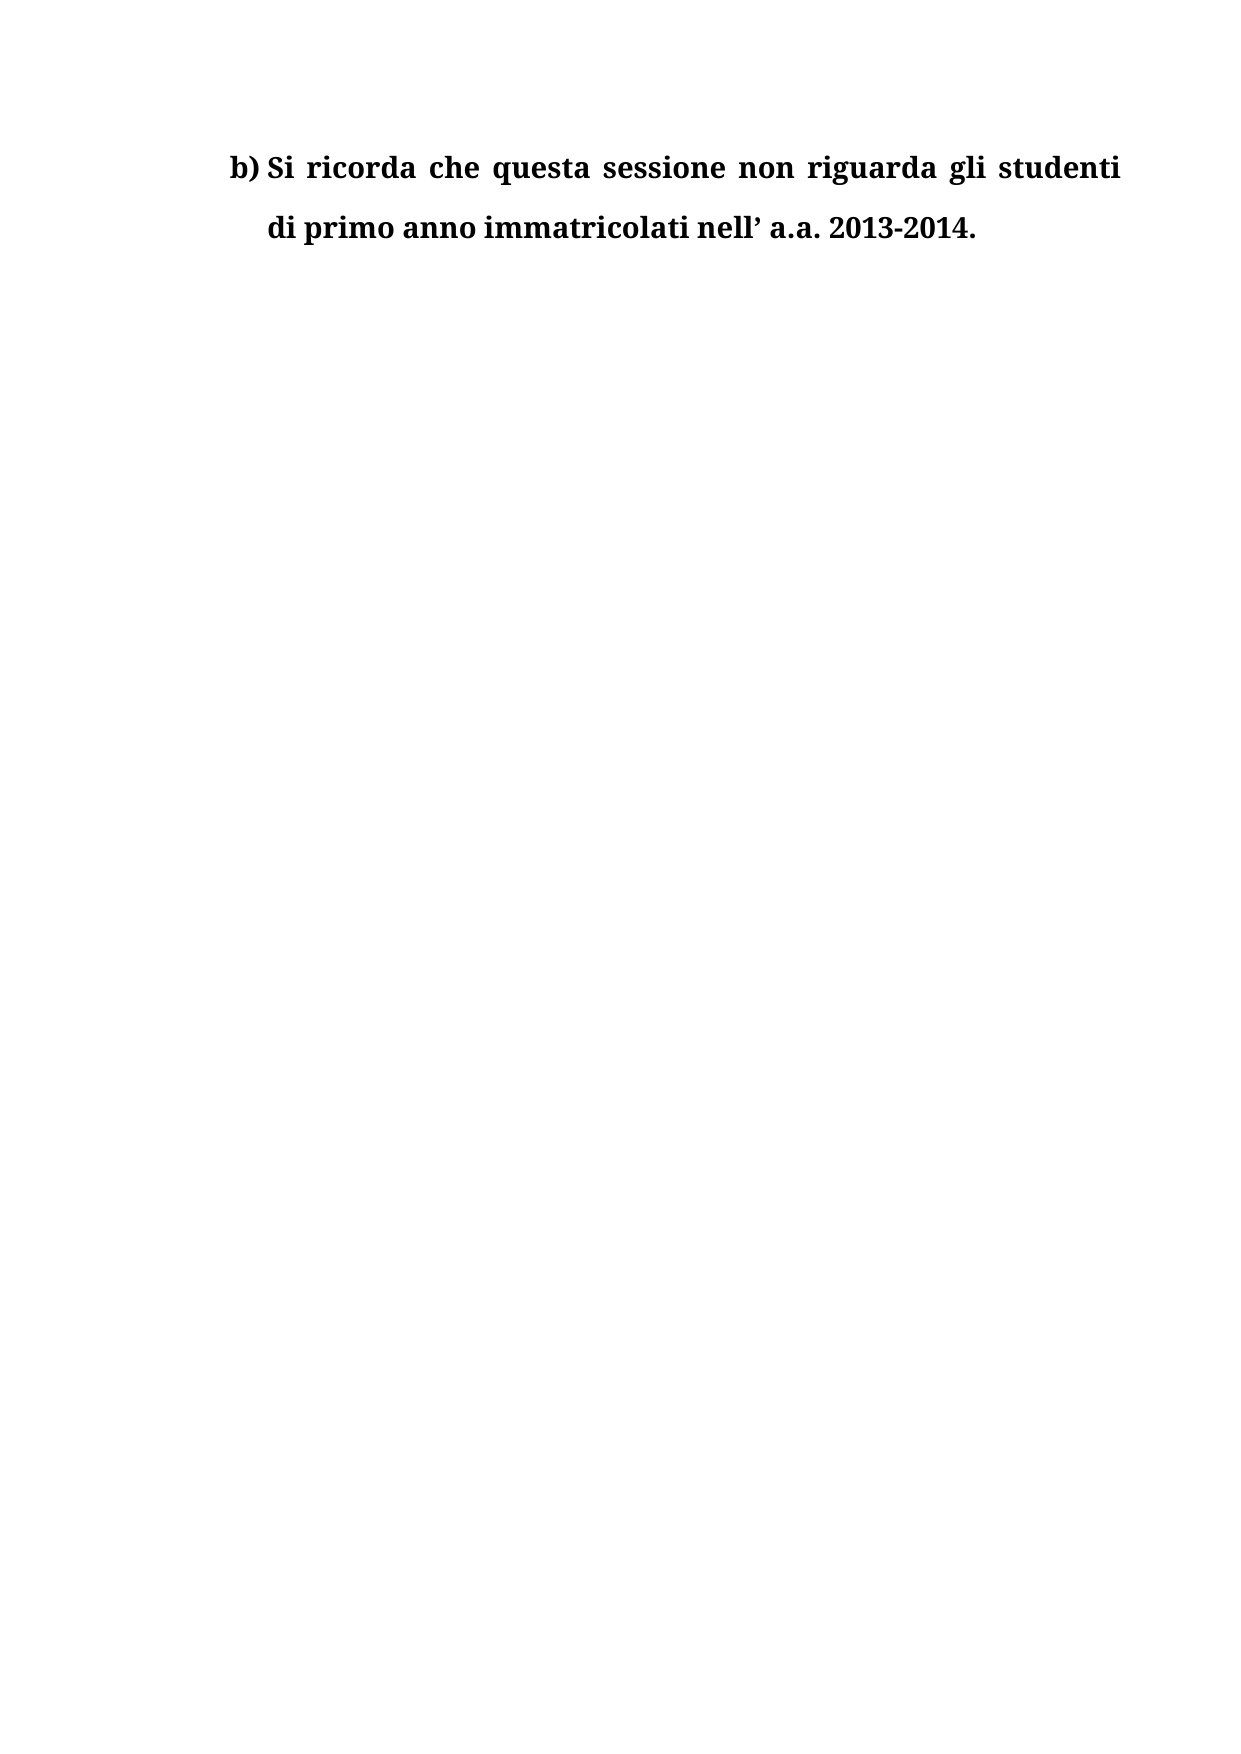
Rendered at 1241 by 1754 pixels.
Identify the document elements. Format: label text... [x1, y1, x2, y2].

list Si ricorda che questa sessione non riguarda gli studenti di primo anno immatricolati nell’ a.a. 2013-2014. [229, 148, 1122, 247]
